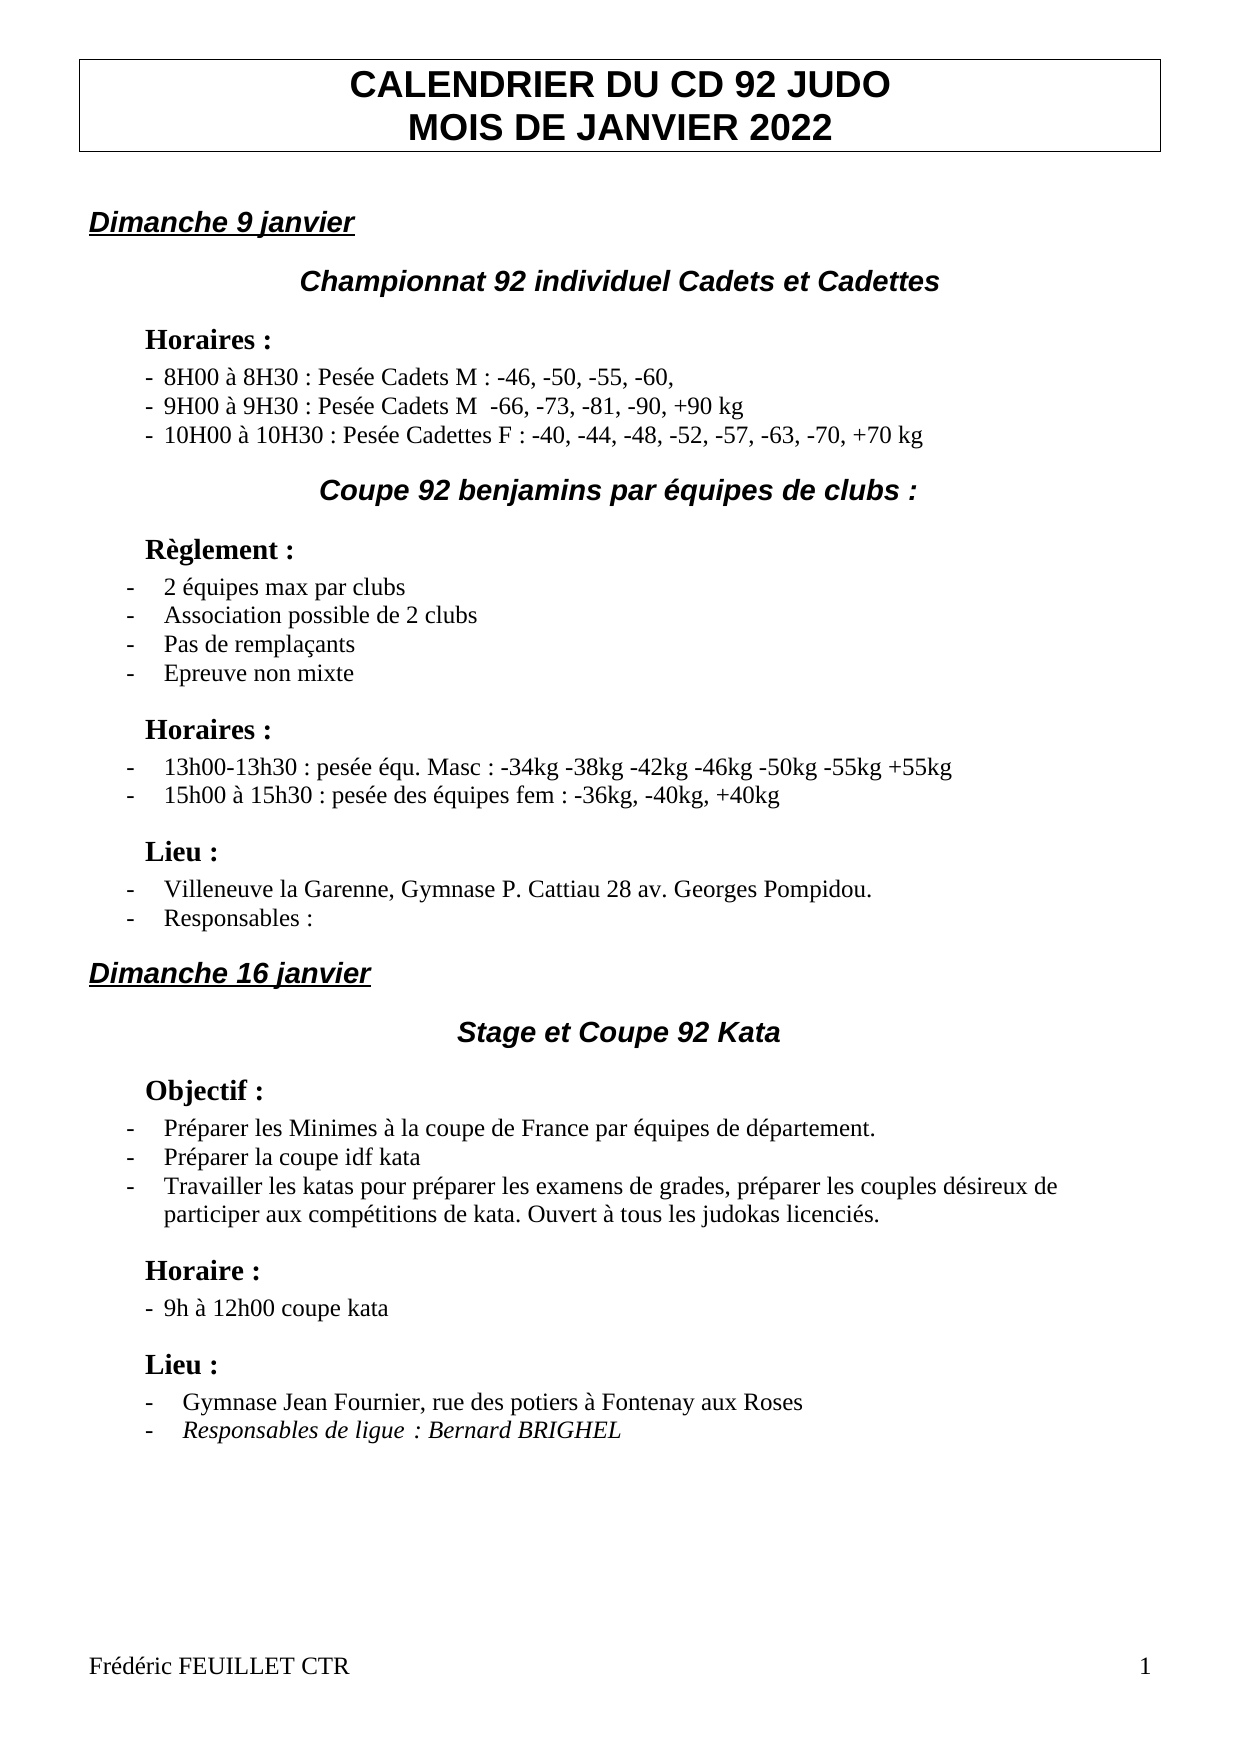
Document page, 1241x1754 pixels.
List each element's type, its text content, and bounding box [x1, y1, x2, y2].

list Responsables de ligue : Bernard BRIGHEL [145, 1415, 1152, 1444]
subtitle Stage et Coupe 92 Kata [89, 1015, 1152, 1048]
subtitle Championnat 92 individuel Cadets et Cadettes [89, 264, 1152, 297]
list Préparer la coupe idf kata [126, 1142, 1152, 1171]
subtitle Règlement : [89, 532, 1152, 566]
list Epreuve non mixte [126, 658, 1152, 687]
subtitle Coupe 92 benjamins par équipes de clubs : [89, 473, 1152, 507]
subtitle Horaires : [89, 322, 1152, 356]
subtitle Horaires : [89, 712, 1152, 745]
list Responsables : [126, 903, 1152, 931]
list Association possible de 2 clubs [126, 601, 1152, 629]
subtitle Dimanche 16 janvier [89, 956, 1152, 990]
subtitle Lieu : [89, 834, 1152, 868]
list 9H00 à 9H30 : Pesée Cadets M -66, -73, -81, -90, +90 kg [89, 391, 1152, 420]
list 13h00-13h30 : pesée équ. Masc : -34kg -38kg -42kg -46kg -50kg -55kg +55kg [126, 752, 1152, 780]
list 10H00 à 10H30 : Pesée Cadettes F : -40, -44, -48, -52, -57, -63, -70, +70 kg [89, 420, 1152, 448]
list Villeneuve la Garenne, Gymnase P. Cattiau 28 av. Georges Pompidou. [126, 874, 1152, 903]
subtitle Lieu : [89, 1347, 1152, 1380]
subtitle MOIS DE JANVIER 2022 [80, 102, 1160, 151]
list Gymnase Jean Fournier, rue des potiers à Fontenay aux Roses [145, 1387, 1152, 1415]
subtitle Dimanche 9 janvier [89, 205, 1152, 239]
list 2 équipes max par clubs [126, 572, 1152, 601]
subtitle Horaire : [89, 1253, 1152, 1287]
list 9h à 12h00 coupe kata [89, 1293, 1152, 1322]
subtitle CALENDRIER DU CD 92 JUDO [80, 60, 1160, 102]
list Pas de remplaçants [126, 629, 1152, 658]
subtitle Objectif : [89, 1073, 1152, 1107]
list Travailler les katas pour préparer les examens de grades, préparer les couples désireux de participer aux compétitions de kata. Ouvert à tous les judokas licenciés. [126, 1171, 1152, 1228]
list 15h00 à 15h30 : pesée des équipes fem : -36kg, -40kg, +40kg [126, 780, 1152, 809]
list Préparer les Minimes à la coupe de France par équipes de département. [126, 1113, 1152, 1142]
list 8H00 à 8H30 : Pesée Cadets M : -46, -50, -55, -60, [89, 362, 1152, 391]
